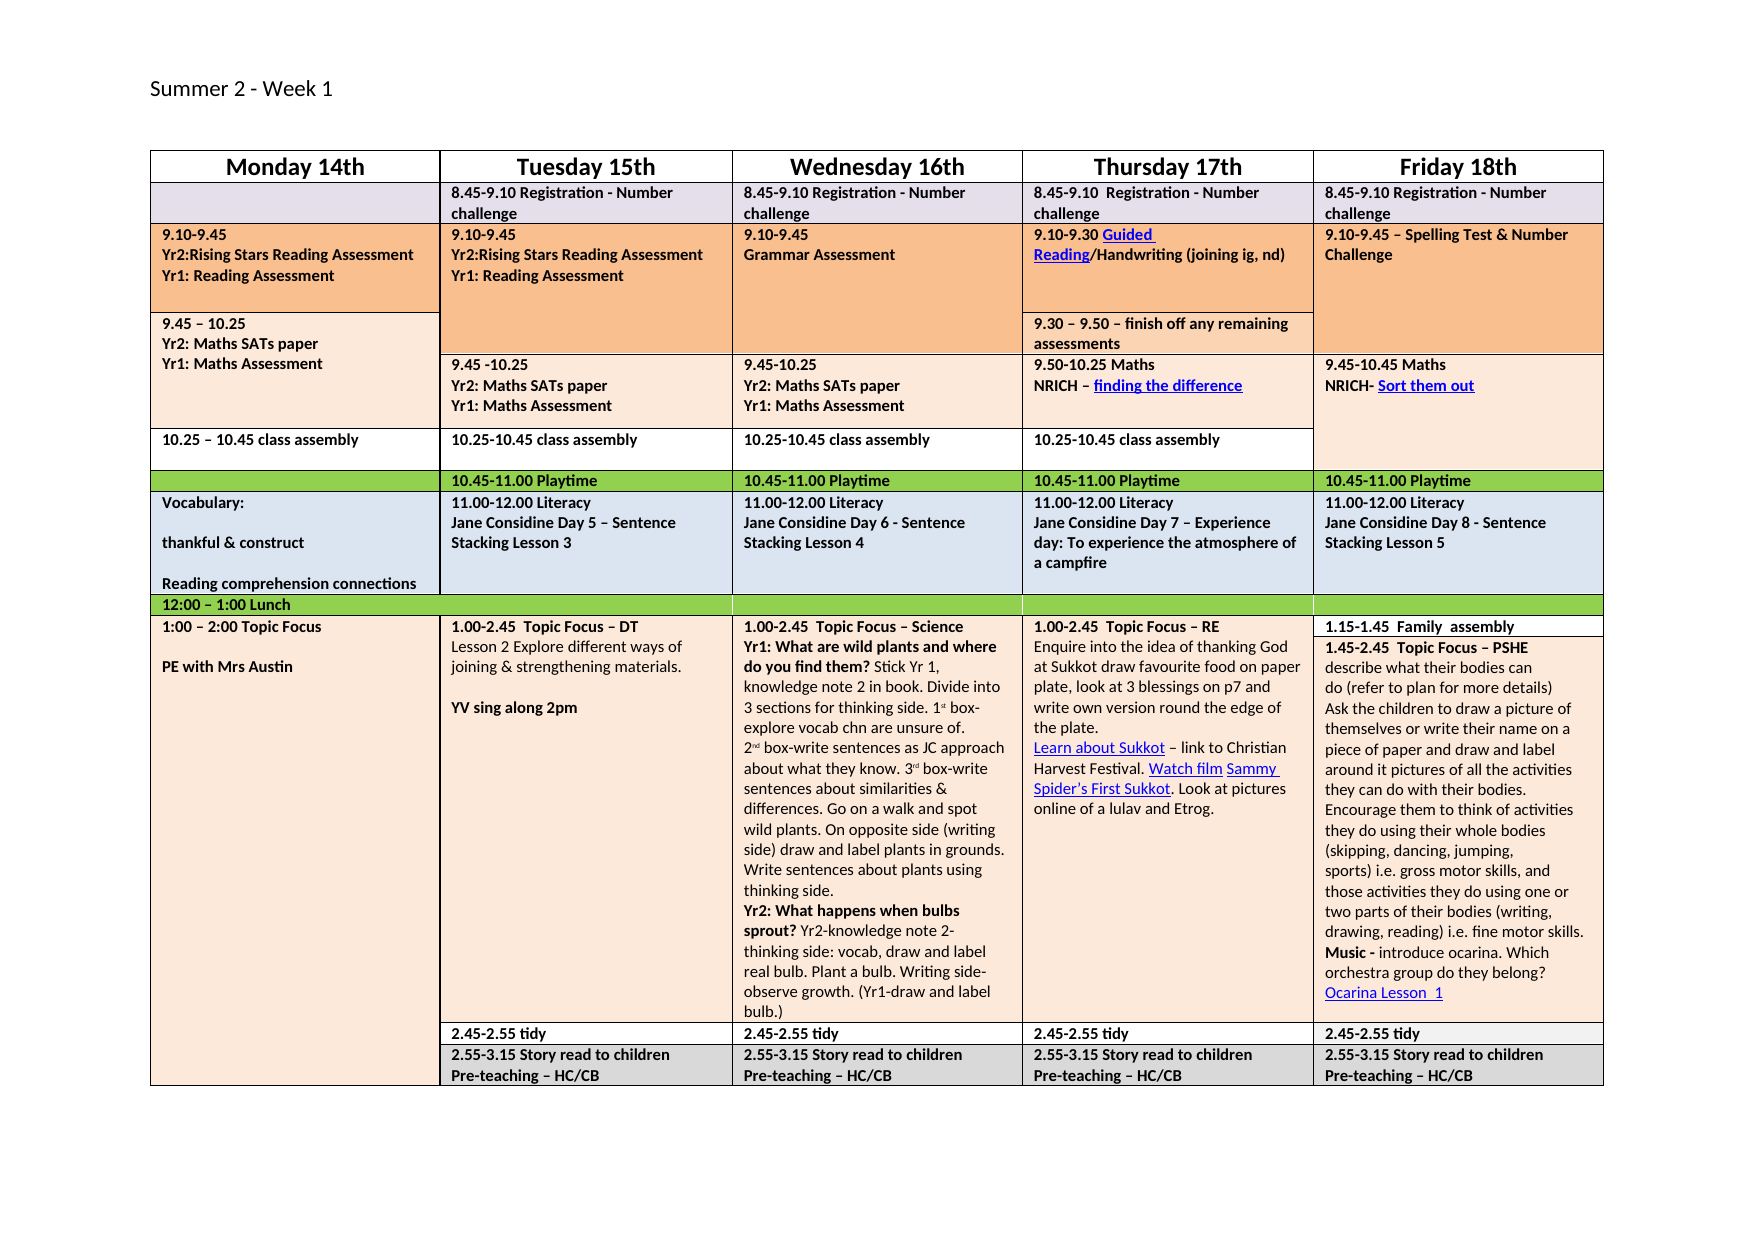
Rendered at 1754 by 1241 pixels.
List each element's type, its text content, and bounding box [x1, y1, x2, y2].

table_cell 10.45-11.00 Playtime [1023, 471, 1313, 491]
table_cell [151, 183, 439, 223]
table_cell 9.45 -10.25 Yr2: Maths SATs paper Yr1: Maths Assessment [441, 355, 732, 428]
table_cell [733, 595, 1022, 615]
table_cell [733, 312, 1022, 353]
table_cell 10.45-11.00 Playtime [1314, 471, 1603, 491]
table_header Wednesday 16th [733, 151, 1022, 182]
table_cell 1.00-2.45 Topic Focus – Science Yr1: What are wild plants and where do you find them? Stick Yr 1, knowledge note 2 in book. Divide into 3 sections for thinking side. 1st box-explore vocab chn are unsure of. 2nd box-write sentences as JC approach about what they know. 3rd box-write sentences about similarities & differences. Go on a walk and spot wild plants. On opposite side (writing side) draw and label plants in grounds. Write sentences about plants using thinking side. Yr2: What happens when bulbs sprout? Yr2-knowledge note 2-thinking side: vocab, draw and label real bulb. Plant a bulb. Writing side-observe growth. (Yr1-draw and label bulb.) [733, 616, 1022, 1022]
table_cell 1.00-2.45 Topic Focus – RE Enquire into the idea of thanking God at Sukkot draw favourite food on paper plate, look at 3 blessings on p7 and write own version round the edge of the plate. Learn about Sukkot – link to Christian Harvest Festival. Watch film Sammy Spider’s First Sukkot. Look at pictures online of a lulav and Etrog. [1023, 616, 1313, 1022]
table_cell 10.25 – 10.45 class assembly [151, 429, 439, 469]
table_cell [440, 595, 732, 615]
table_cell 2.55-3.15 Story read to children Pre-teaching – HC/CB [733, 1045, 1022, 1085]
table_cell 8.45-9.10 Registration - Number challenge [1023, 183, 1313, 223]
table_cell 2.45-2.55 tidy [1314, 1023, 1603, 1043]
table_cell 2.55-3.15 Story read to children Pre-teaching – HC/CB [1023, 1045, 1313, 1085]
table_cell 2.45-2.55 tidy [441, 1023, 732, 1043]
table_cell 11.00-12.00 Literacy Jane Considine Day 5 – Sentence Stacking Lesson 3 [441, 492, 732, 593]
table_cell 9.10-9.30 Guided Reading/Handwriting (joining ig, nd) [1023, 224, 1313, 312]
table_cell 11.00-12.00 Literacy Jane Considine Day 6 - Sentence Stacking Lesson 4 [733, 492, 1022, 593]
table_cell [151, 471, 439, 491]
table_header Tuesday 15th [441, 151, 732, 182]
table_cell 11.00-12.00 Literacy Jane Considine Day 7 – Experience day: To experience the atmosphere of a campfire [1023, 492, 1313, 593]
table_cell 10.25-10.45 class assembly [733, 429, 1022, 469]
table_cell 10.25-10.45 class assembly [1023, 429, 1313, 469]
table_cell 9.45-10.25 Yr2: Maths SATs paper Yr1: Maths Assessment [733, 355, 1022, 428]
table_cell 10.45-11.00 Playtime [441, 471, 732, 491]
table_cell 9.10-9.45 Yr2:Rising Stars Reading Assessment Yr1: Reading Assessment [151, 224, 439, 312]
table_cell 9.45 – 10.25 Yr2: Maths SATs paper Yr1: Maths Assessment [151, 313, 439, 428]
table_cell 8.45-9.10 Registration - Number challenge [1314, 183, 1603, 223]
table_header Thursday 17th [1023, 151, 1313, 182]
table_cell 1:00 – 2:00 Topic Focus PE with Mrs Austin [151, 616, 439, 1085]
table_cell [1314, 595, 1603, 615]
table_cell 1.00-2.45 Topic Focus – DT Lesson 2 Explore different ways of joining & strengthening materials. YV sing along 2pm [441, 616, 732, 1022]
table_cell [441, 312, 732, 353]
table_cell 2.45-2.55 tidy [733, 1023, 1022, 1043]
table_cell 10.25-10.45 class assembly [441, 429, 732, 469]
table_cell Vocabulary: thankful & construct Reading comprehension connections [151, 492, 439, 593]
table_cell 1.15-1.45 Family assembly [1314, 616, 1603, 636]
table_cell 8.45-9.10 Registration - Number challenge [733, 183, 1022, 223]
table_header Monday 14th [151, 151, 439, 182]
table_cell 2.45-2.55 tidy [1023, 1023, 1313, 1043]
table_cell 9.10-9.45 Grammar Assessment [733, 224, 1022, 312]
table_cell 2.55-3.15 Story read to children Pre-teaching – HC/CB [1314, 1045, 1603, 1085]
table_cell [1314, 312, 1603, 353]
table_header Friday 18th [1314, 151, 1603, 182]
table_cell 9.45-10.45 Maths NRICH- Sort them out [1314, 355, 1603, 469]
table_cell 1.45-2.45 Topic Focus – PSHE describe what their bodies can do (refer to plan for more details) Ask the children to draw a picture of themselves or write their name on a piece of paper and draw and label around it pictures of all the activities they can do with their bodies. Encourage them to think of activities they do using their whole bodies (skipping, dancing, jumping, sports) i.e. gross motor skills, and those activities they do using one or two parts of their bodies (writing, drawing, reading) i.e. fine motor skills. Music - introduce ocarina. Which orchestra group do they belong? Ocarina Lesson 1 [1314, 637, 1603, 1022]
table_cell [1023, 595, 1313, 615]
table_cell 9.30 – 9.50 – finish off any remaining assessments [1023, 313, 1313, 353]
table_cell 12:00 – 1:00 Lunch [151, 595, 440, 615]
table_cell 2.55-3.15 Story read to children Pre-teaching – HC/CB [441, 1045, 732, 1085]
table_cell 9.10-9.45 Yr2:Rising Stars Reading Assessment Yr1: Reading Assessment [441, 224, 732, 312]
table_cell 9.50-10.25 Maths NRICH – finding the difference [1023, 355, 1313, 428]
table_cell 11.00-12.00 Literacy Jane Considine Day 8 - Sentence Stacking Lesson 5 [1314, 492, 1603, 593]
table_cell 8.45-9.10 Registration - Number challenge [441, 183, 732, 223]
table_cell 9.10-9.45 – Spelling Test & Number Challenge [1314, 224, 1603, 312]
table_cell 10.45-11.00 Playtime [733, 471, 1022, 491]
